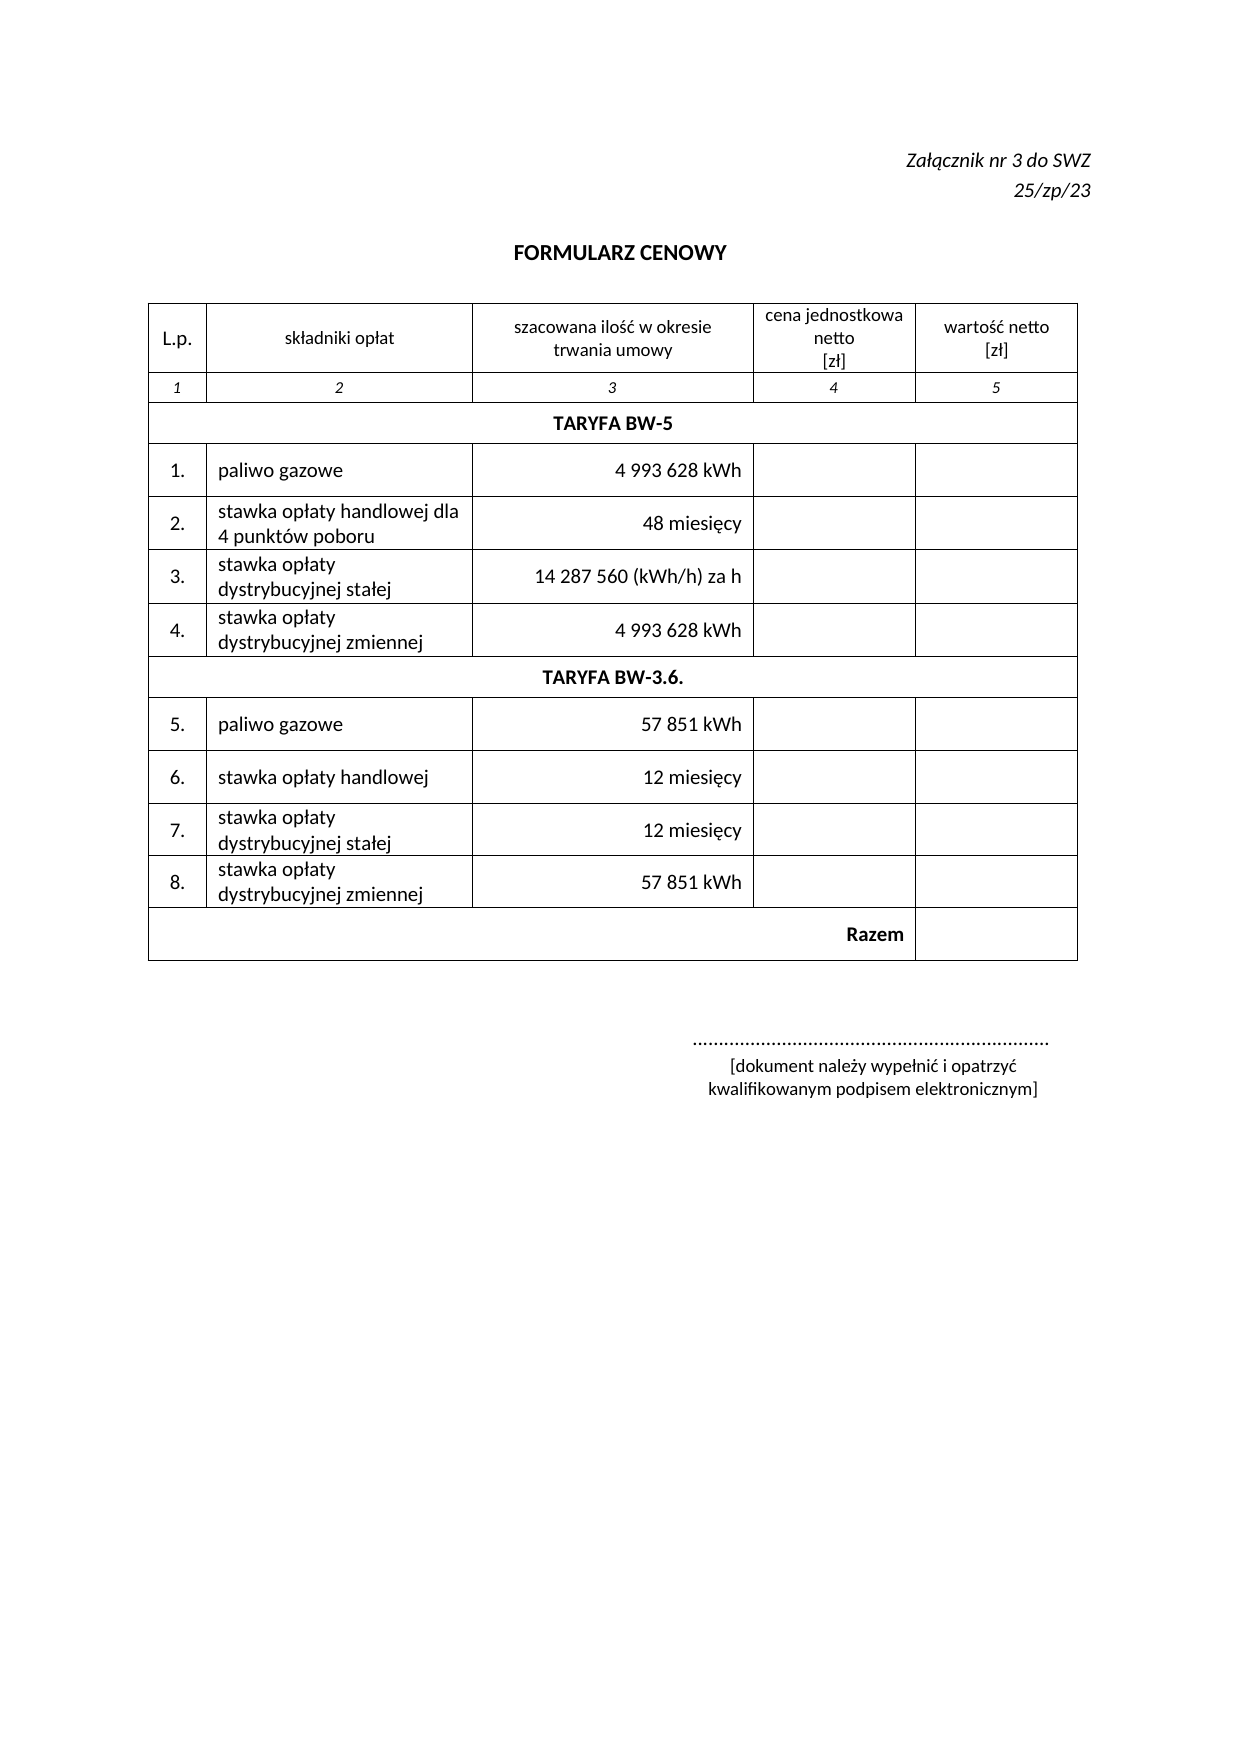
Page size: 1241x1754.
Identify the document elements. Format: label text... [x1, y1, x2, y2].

table_cell 3 [473, 373, 753, 402]
table_cell stawka opłaty handlowej [207, 751, 472, 803]
table_cell [754, 751, 915, 803]
table_cell [916, 497, 1077, 549]
table_cell [754, 856, 915, 907]
text kwalifikowanym podpisem elektronicznym] [654, 1078, 1093, 1101]
table_header cena jednostkowa netto [zł] [754, 304, 915, 372]
table_cell TARYFA BW-5 [149, 403, 1077, 443]
text Załącznik nr 3 do SWZ [148, 148, 1093, 173]
table_cell paliwo gazowe [207, 444, 472, 496]
table_cell [149, 804, 206, 855]
table_cell [916, 550, 1077, 602]
table_cell [149, 856, 206, 907]
table_header składniki opłat [207, 304, 472, 372]
table_cell 1 [149, 373, 206, 402]
table_cell [916, 804, 1077, 855]
table_cell 57 851 kWh [473, 856, 753, 907]
table_cell [149, 751, 206, 803]
table_cell [754, 604, 915, 656]
table_cell TARYFA BW-3.6. [149, 657, 1077, 697]
table_cell [916, 856, 1077, 907]
table_cell [754, 497, 915, 549]
table_header szacowana ilość w okresie trwania umowy [473, 304, 753, 372]
table_cell [149, 604, 206, 656]
table_cell 57 851 kWh [473, 698, 753, 750]
table_cell paliwo gazowe [207, 698, 472, 750]
table_cell [754, 444, 915, 496]
table_cell Razem [149, 908, 915, 960]
text FORMULARZ CENOWY [148, 238, 1093, 266]
table_cell [916, 604, 1077, 656]
text 25/zp/23 [148, 177, 1093, 202]
table_cell 4 993 628 kWh [473, 444, 753, 496]
table_cell 5 [916, 373, 1077, 402]
table_cell [916, 444, 1077, 496]
table_cell [916, 698, 1077, 750]
table_cell 12 miesięcy [473, 804, 753, 855]
table_header wartość netto [zł] [916, 304, 1077, 372]
table_cell [754, 550, 915, 602]
table_cell [149, 444, 206, 496]
table_cell stawka opłaty dystrybucyjnej zmiennej [207, 604, 472, 656]
table_cell stawka opłaty dystrybucyjnej stałej [207, 550, 472, 602]
table_cell [916, 751, 1077, 803]
text .................................................................... [649, 1026, 1093, 1051]
table_cell 2 [207, 373, 472, 402]
table_cell [149, 550, 206, 602]
table_cell 4 [754, 373, 915, 402]
table_cell [149, 698, 206, 750]
table_cell [754, 804, 915, 855]
table_cell stawka opłaty dystrybucyjnej stałej [207, 804, 472, 855]
text [dokument należy wypełnić i opatrzyć [654, 1055, 1093, 1078]
table_cell stawka opłaty handlowej dla 4 punktów poboru [207, 497, 472, 549]
table_cell 4 993 628 kWh [473, 604, 753, 656]
table_cell [916, 908, 1077, 960]
table_cell [149, 497, 206, 549]
table_cell stawka opłaty dystrybucyjnej zmiennej [207, 856, 472, 907]
table_cell [754, 698, 915, 750]
table_cell 48 miesięcy [473, 497, 753, 549]
table_header L.p. [149, 304, 206, 372]
table_cell 14 287 560 (kWh/h) za h [473, 550, 753, 602]
table_cell 12 miesięcy [473, 751, 753, 803]
